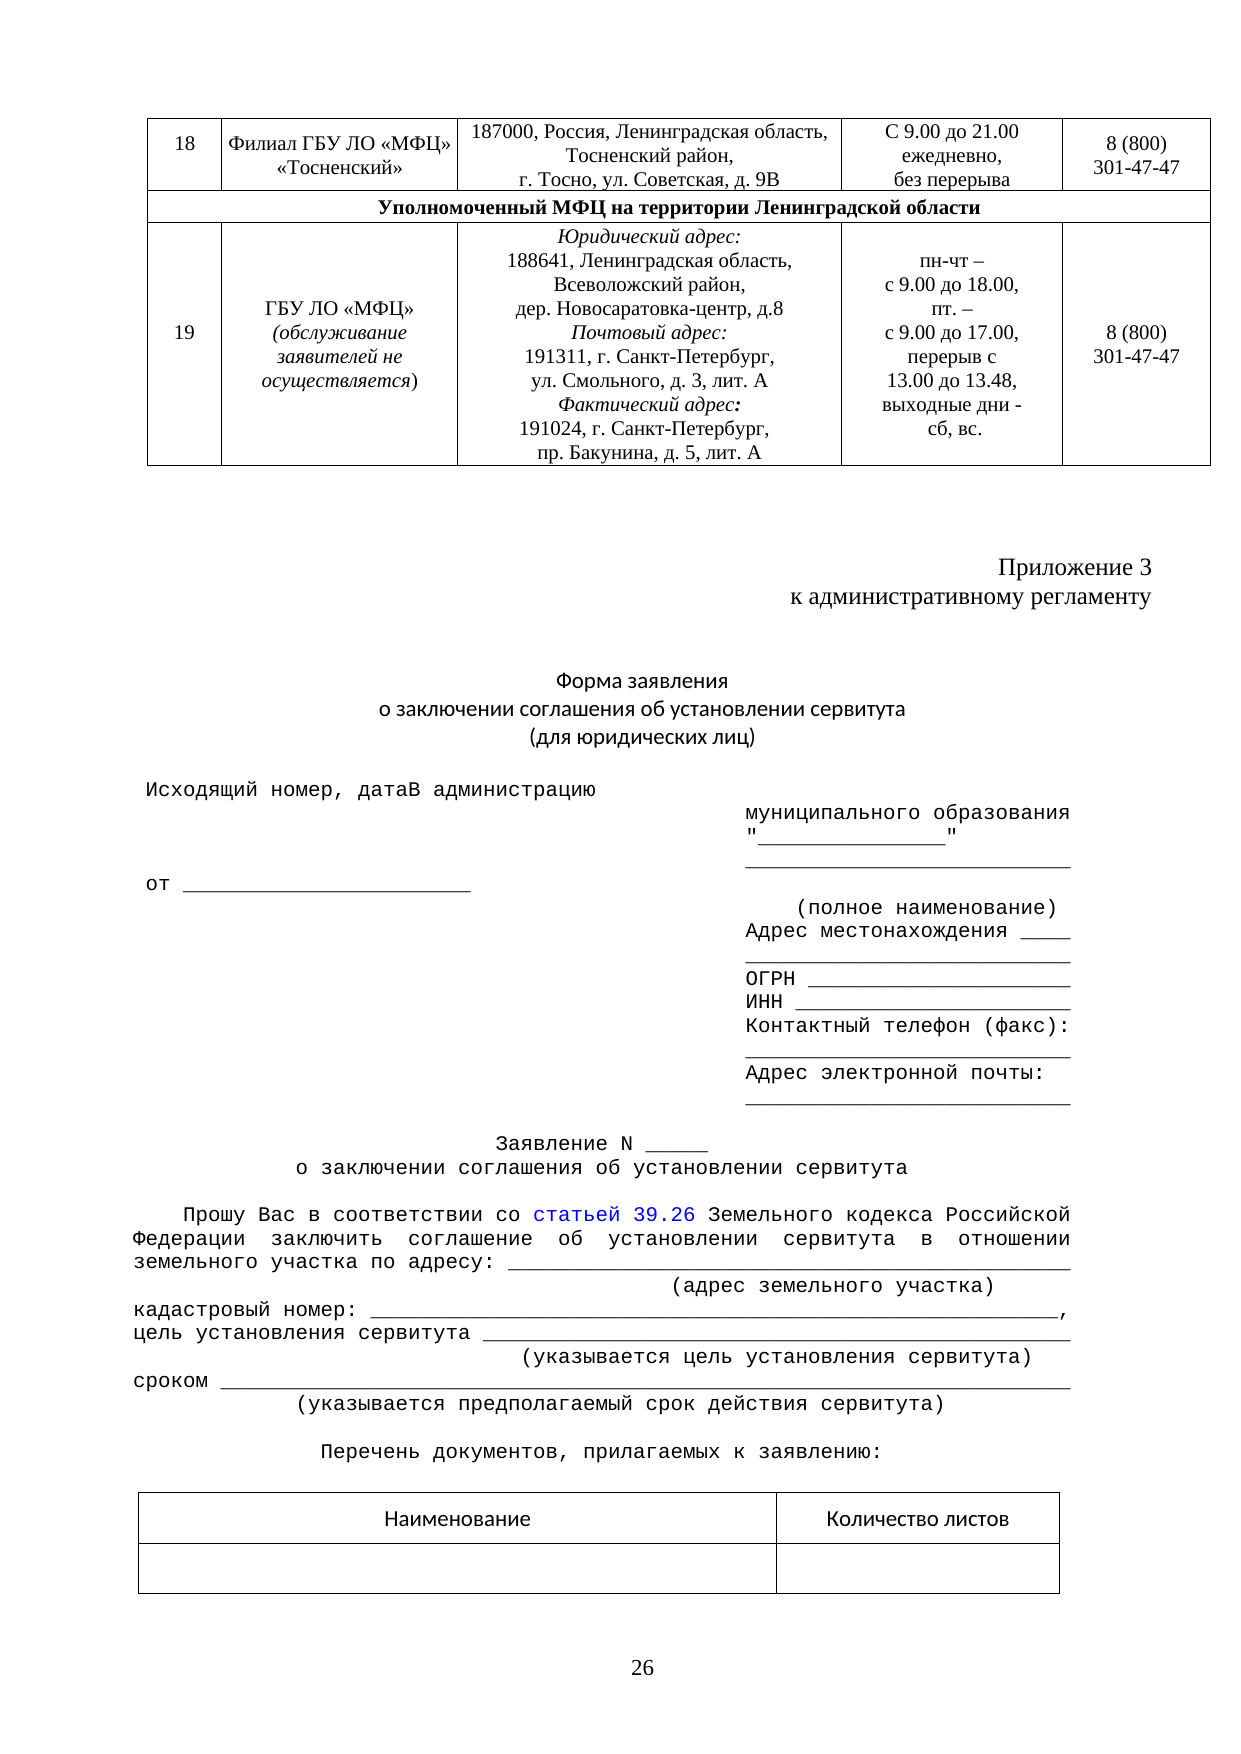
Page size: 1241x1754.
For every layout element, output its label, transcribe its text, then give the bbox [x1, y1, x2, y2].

table_cell [139, 1544, 776, 1593]
table_cell 19 [148, 223, 221, 465]
text Заявление N _____ [133, 1133, 1152, 1157]
table_cell ГБУ ЛО «МФЦ» (обслуживание заявителей не осуществляется) [222, 223, 457, 465]
table_cell [777, 1544, 1059, 1593]
text цель установления сервитута _______________________________________________ [133, 1322, 1152, 1346]
text __________________________ [133, 849, 1152, 873]
text __________________________ [133, 1039, 1152, 1062]
table_cell С 9.00 до 21.00 ежедневно, без перерыва [842, 119, 1062, 190]
table_cell 18 [148, 119, 221, 190]
text Перечень документов, прилагаемых к заявлению: [133, 1441, 1152, 1464]
table_cell Уполномоченный МФЦ на территории Ленинградской области [148, 191, 1210, 222]
text (указывается цель установления сервитута) [133, 1346, 1152, 1370]
text муниципального образования [133, 802, 1152, 826]
text Форма заявления [133, 666, 1152, 694]
text "_______________" [133, 826, 1152, 849]
table_header Количество листов [777, 1493, 1059, 1543]
text __________________________ [133, 1086, 1152, 1109]
text Контактный телефон (факс): [133, 1015, 1152, 1039]
text ИНН ______________________ [133, 991, 1152, 1015]
table_header Наименование [139, 1493, 776, 1543]
table_cell 8 (800) 301-47-47 [1063, 223, 1210, 465]
text к административному регламенту [133, 581, 1152, 610]
text от _______________________ [133, 873, 1152, 897]
text о заключении соглашения об установлении сервитута [133, 694, 1152, 722]
text (указывается предполагаемый срок действия сервитута) [133, 1393, 1152, 1417]
text Исходящий номер, датаВ администрацию [133, 778, 1152, 802]
text Приложение 3 [133, 552, 1152, 581]
text Адрес местонахождения ____ [133, 920, 1152, 944]
text Федерации заключить соглашение об установлении сервитута в отношении [133, 1228, 1152, 1251]
text (полное наименование) [133, 897, 1152, 920]
text (для юридических лиц) [133, 722, 1152, 751]
text о заключении соглашения об установлении сервитута [133, 1157, 1152, 1181]
text Прошу Вас в соответствии со статьей 39.26 Земельного кодекса Российской [133, 1204, 1152, 1228]
table_cell 187000, Россия, Ленинградская область, Тосненский район, г. Тосно, ул. Советская, д. 9В [458, 119, 841, 190]
text Адрес электронной почты: [133, 1062, 1152, 1086]
text сроком ____________________________________________________________________ [133, 1370, 1152, 1393]
text кадастровый номер: _______________________________________________________, [133, 1299, 1152, 1322]
table_cell пн-чт – с 9.00 до 18.00, пт. – с 9.00 до 17.00, перерыв с 13.00 до 13.48, выходные дни - сб, вс. [842, 223, 1062, 465]
table_cell 8 (800) 301-47-47 [1063, 119, 1210, 190]
text ОГРН _____________________ [133, 968, 1152, 991]
text земельного участка по адресу: _____________________________________________ [133, 1251, 1152, 1275]
table_cell Филиал ГБУ ЛО «МФЦ» «Тосненский» [222, 119, 457, 190]
text (адрес земельного участка) [133, 1275, 1152, 1299]
text __________________________ [133, 944, 1152, 968]
